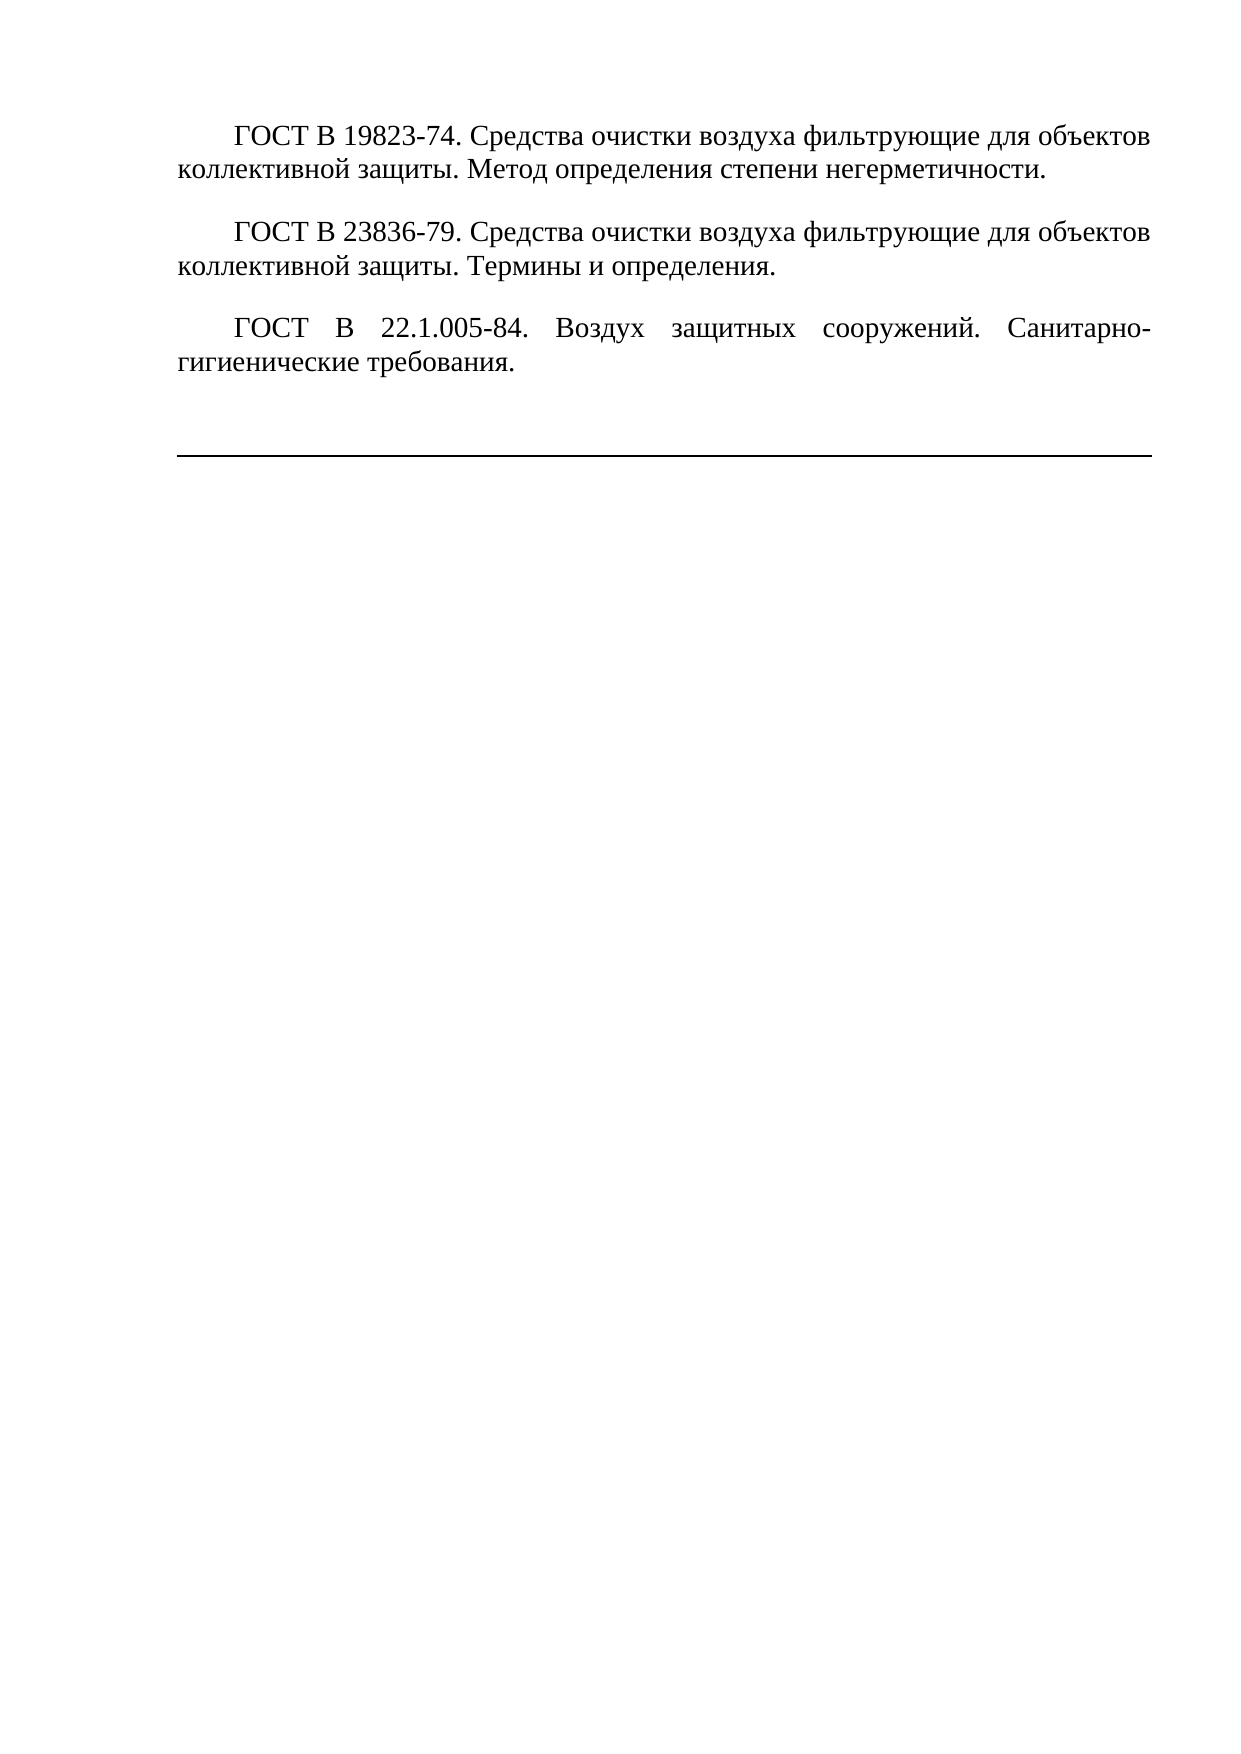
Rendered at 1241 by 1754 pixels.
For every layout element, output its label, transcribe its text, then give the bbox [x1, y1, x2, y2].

text ГОСТ В 22.1.005-84. Воздух защитных сооружений. Санитарно-гигиенические требования. [177, 311, 1152, 378]
text ГОСТ В 19823-74. Средства очистки воздуха фильтрующие для объектов коллективной защиты. Метод определения степени негерметичности. [177, 118, 1152, 185]
text ГОСТ В 23836-79. Средства очистки воздуха фильтрующие для объектов коллективной защиты. Термины и определения. [177, 214, 1152, 281]
